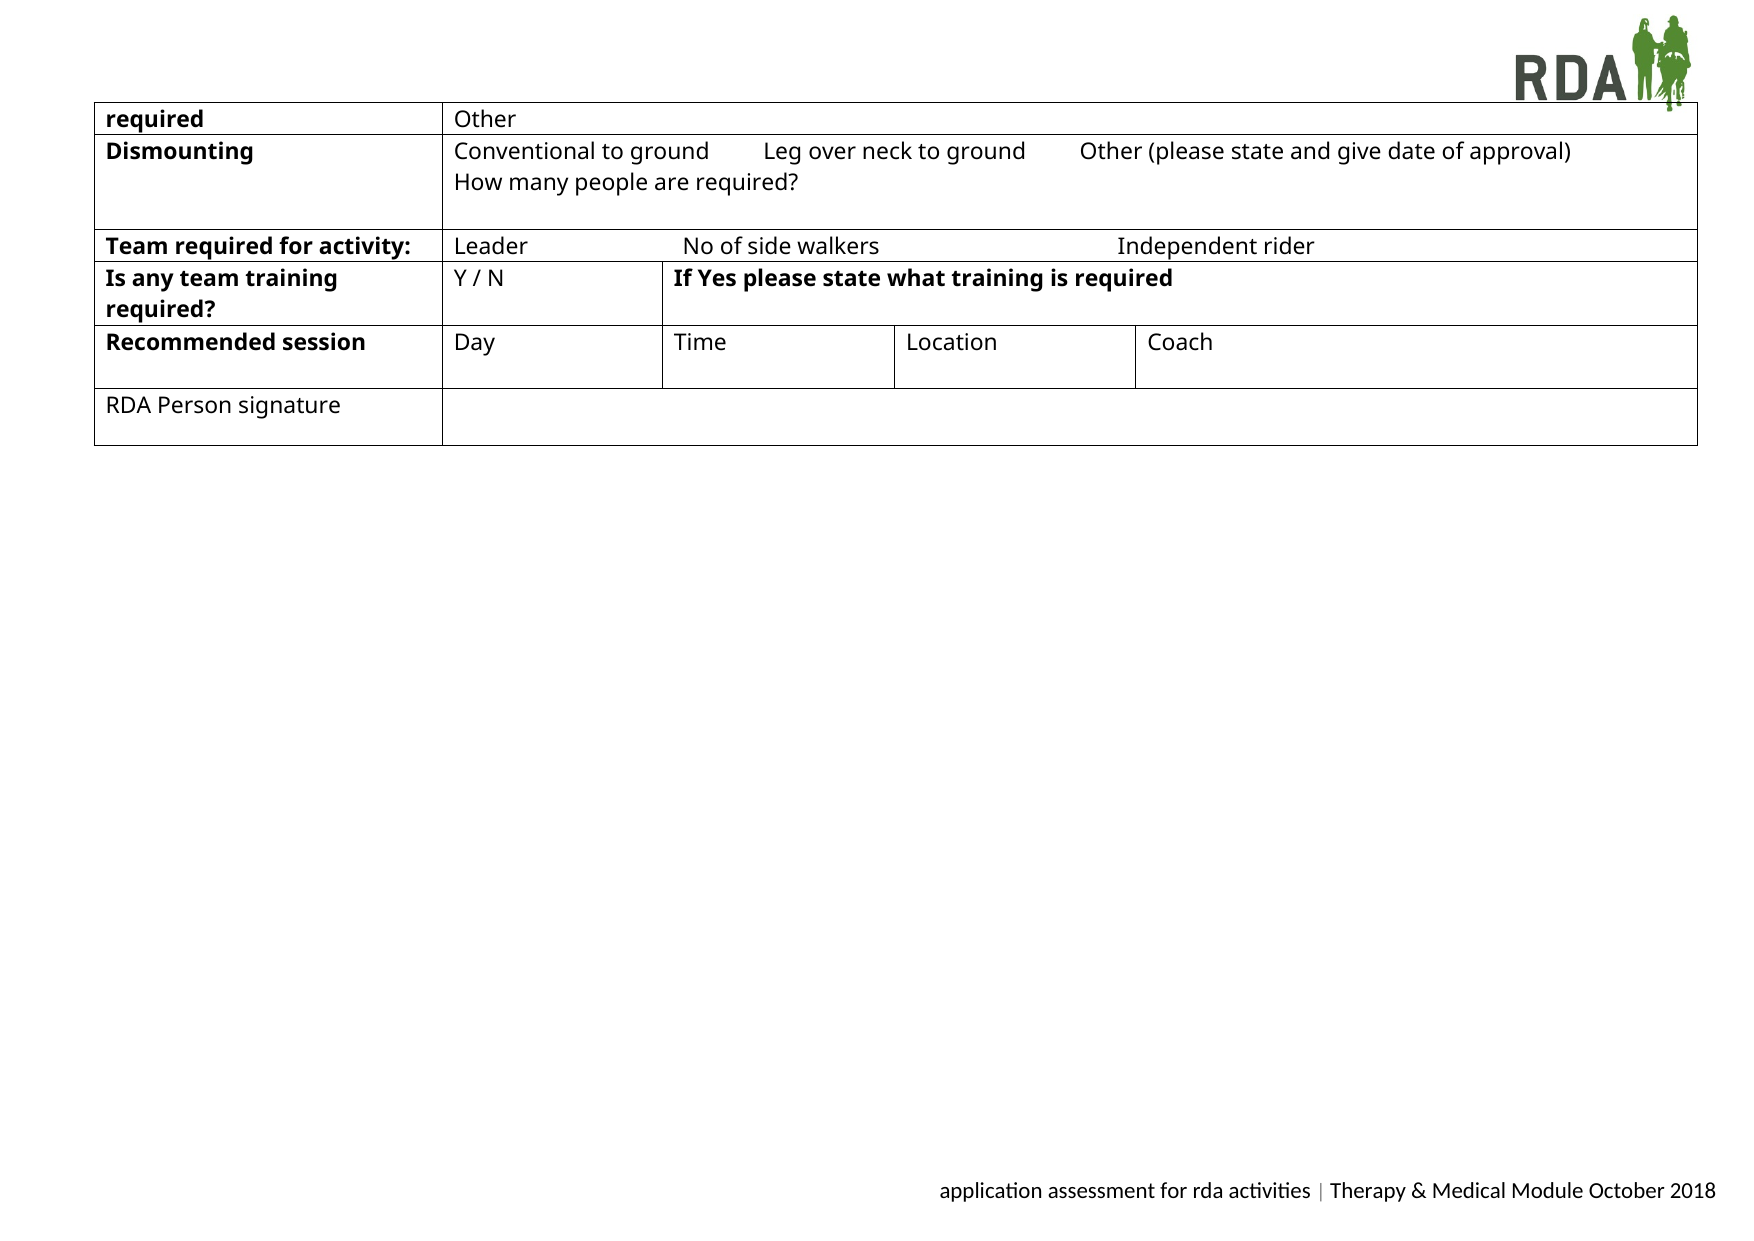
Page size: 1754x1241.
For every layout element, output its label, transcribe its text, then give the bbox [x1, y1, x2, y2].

picture [1512, 14, 1698, 102]
table_cell Mounting equipment required [95, 103, 442, 134]
table_cell Coach [1136, 326, 1697, 388]
table_cell Location [895, 326, 1135, 388]
table_cell Recommended session [95, 326, 442, 388]
table_cell [443, 389, 1697, 445]
table_cell Is any team training required? [95, 262, 442, 325]
table_cell Dismounting [95, 135, 442, 229]
table_cell Team required for activity: [95, 230, 442, 261]
table_cell Y / N [443, 262, 662, 325]
table_cell Leader No of side walkers Independent rider [443, 230, 1697, 261]
table_cell Day [443, 326, 662, 388]
table_cell If Yes please state what training is required [663, 262, 1697, 325]
table_cell Time [663, 326, 894, 388]
table_cell Mounting block with steps Martello single, double, top block Ramp Hydraulic platform Hoist Other [443, 103, 1697, 134]
table_cell Conventional to ground Leg over neck to ground Other (please state and give date of approval) How many people are required? [443, 135, 1697, 229]
table_cell RDA Person signature [95, 389, 442, 445]
